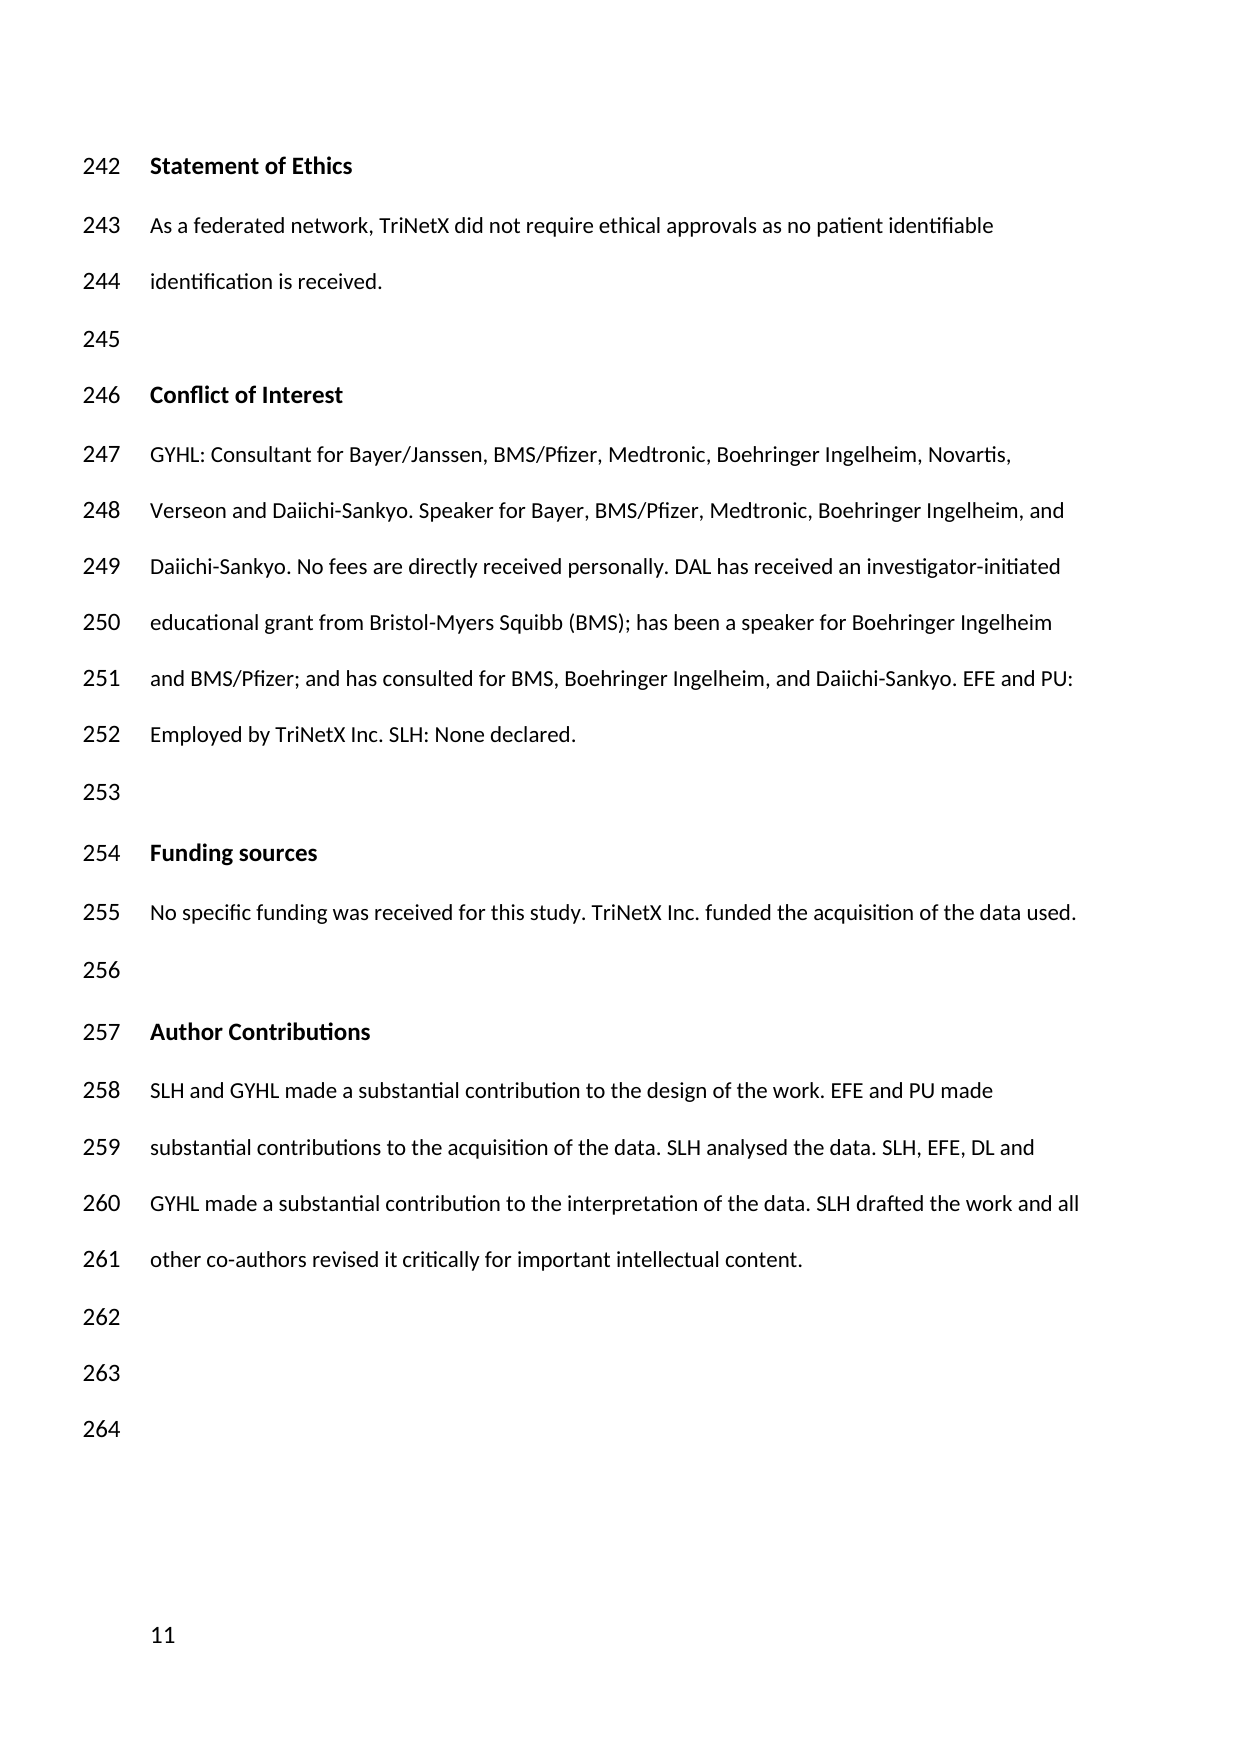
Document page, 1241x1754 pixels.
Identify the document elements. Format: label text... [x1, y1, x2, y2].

text GYHL: Consultant for Bayer/Janssen, BMS/Pfizer, Medtronic, Boehringer Ingelheim, Novartis, Verseon and Daiichi-Sankyo. Speaker for Bayer, BMS/Pfizer, Medtronic, Boehringer Ingelheim, and Daiichi-Sankyo. No fees are directly received personally. DAL has received an investigator-initiated educational grant from Bristol-Myers Squibb (BMS); has been a speaker for Boehringer Ingelheim and BMS/Pfizer; and has consulted for BMS, Boehringer Ingelheim, and Daiichi-Sankyo. EFE and PU: Employed by TriNetX Inc. SLH: None declared. [150, 440, 1090, 748]
text As a federated network, TriNetX did not require ethical approvals as no patient identifiable identification is received. [150, 211, 1090, 295]
text No specific funding was received for this study. TriNetX Inc. funded the acquisition of the data used. [150, 898, 1090, 927]
text Conflict of Interest [150, 379, 1090, 410]
text SLH and GYHL made a substantial contribution to the design of the work. EFE and PU made substantial contributions to the acquisition of the data. SLH analysed the data. SLH, EFE, DL and GYHL made a substantial contribution to the interpretation of the data. SLH drafted the work and all other co-authors revised it critically for important intellectual content. [150, 1077, 1090, 1273]
text Author Contributions [150, 1016, 1090, 1046]
text Funding sources [150, 837, 1090, 868]
text Statement of Ethics [150, 150, 1090, 181]
